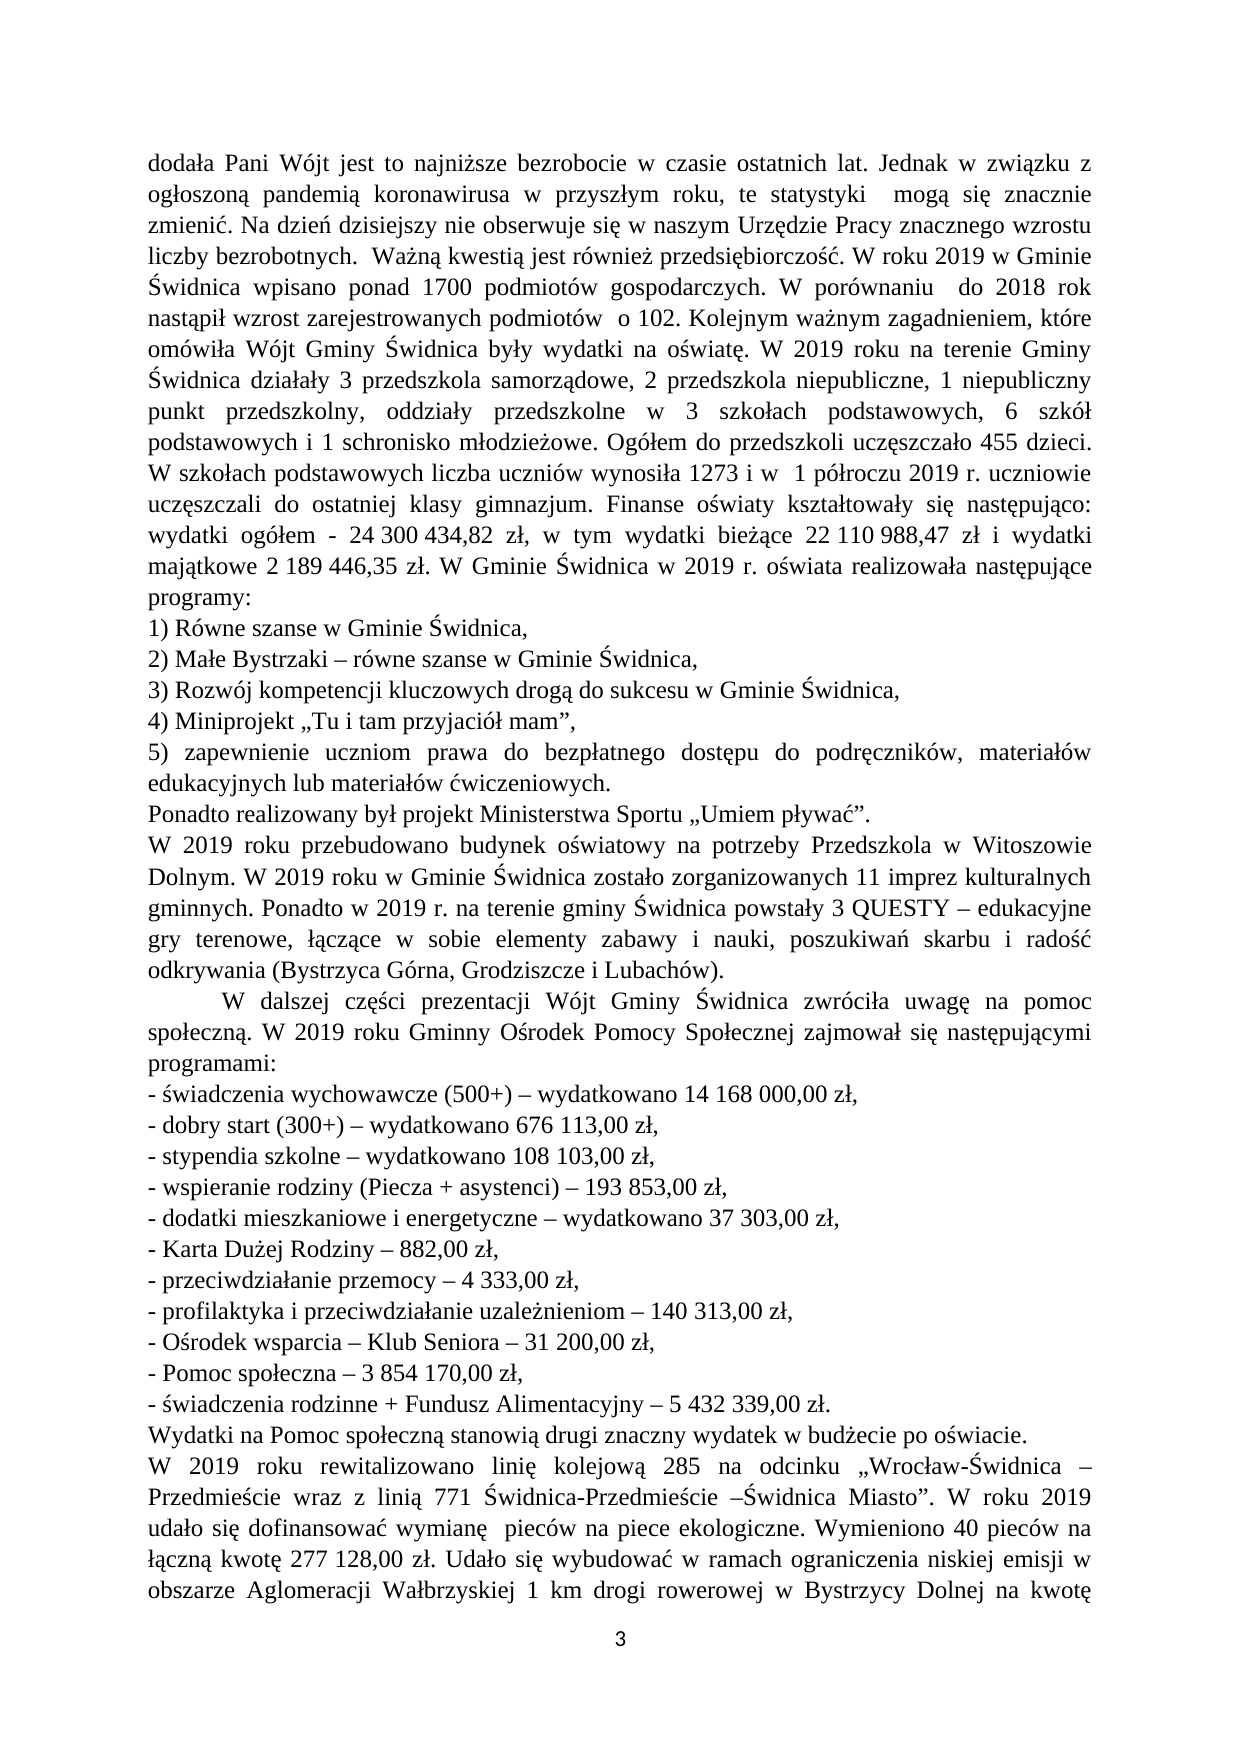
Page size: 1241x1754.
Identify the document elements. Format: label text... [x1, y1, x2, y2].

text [148, 148, 1093, 611]
text - profilaktyka i przeciwdziałanie uzależnieniom – 140 313,00 zł, [148, 1296, 1093, 1325]
text Wydatki na Pomoc społeczną stanowią drugi znaczny wydatek w budżecie po oświacie. [148, 1420, 1093, 1449]
text - dodatki mieszkaniowe i energetyczne – wydatkowano 37 303,00 zł, [148, 1203, 1093, 1232]
text Ponadto realizowany był projekt Ministerstwa Sportu „Umiem pływać”. [148, 799, 1093, 828]
text - stypendia szkolne – wydatkowano 108 103,00 zł, [148, 1141, 1093, 1170]
text - Pomoc społeczna – 3 854 170,00 zł, [148, 1358, 1093, 1387]
text - wspieranie rodziny (Piecza + asystenci) – 193 853,00 zł, [148, 1172, 1093, 1201]
text - świadczenia rodzinne + Fundusz Alimentacyjny – 5 432 339,00 zł. [148, 1389, 1093, 1418]
text - Ośrodek wsparcia – Klub Seniora – 31 200,00 zł, [148, 1327, 1093, 1356]
text 2) Małe Bystrzaki – równe szanse w Gminie Świdnica, [148, 644, 1093, 673]
text 4) Miniprojekt „Tu i tam przyjaciół mam”, [148, 706, 1093, 735]
text - przeciwdziałanie przemocy – 4 333,00 zł, [148, 1265, 1093, 1294]
text - świadczenia wychowawcze (500+) – wydatkowano 14 168 000,00 zł, [148, 1079, 1093, 1108]
text W dalszej części prezentacji Wójt Gminy Świdnica zwróciła uwagę na pomoc społeczną. W 2019 roku Gminny Ośrodek Pomocy Społecznej zajmował się następującymi programami: [148, 986, 1093, 1077]
text 3) Rozwój kompetencji kluczowych drogą do sukcesu w Gminie Świdnica, [148, 675, 1093, 704]
text - dobry start (300+) – wydatkowano 676 113,00 zł, [148, 1110, 1093, 1139]
text 1) Równe szanse w Gminie Świdnica, [148, 613, 1093, 642]
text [148, 1451, 1093, 1604]
text 5) zapewnienie uczniom prawa do bezpłatnego dostępu do podręczników, materiałów edukacyjnych lub materiałów ćwiczeniowych. [148, 737, 1093, 797]
text - Karta Dużej Rodziny – 882,00 zł, [148, 1234, 1093, 1263]
text W 2019 roku przebudowano budynek oświatowy na potrzeby Przedszkola w Witoszowie Dolnym. W 2019 roku w Gminie Świdnica zostało zorganizowanych 11 imprez kulturalnych gminnych. Ponadto w 2019 r. na terenie gminy Świdnica powstały 3 QUESTY – edukacyjne gry terenowe, łączące w sobie elementy zabawy i nauki, poszukiwań skarbu i radość odkrywania (Bystrzyca Górna, Grodziszcze i Lubachów). [148, 831, 1093, 983]
